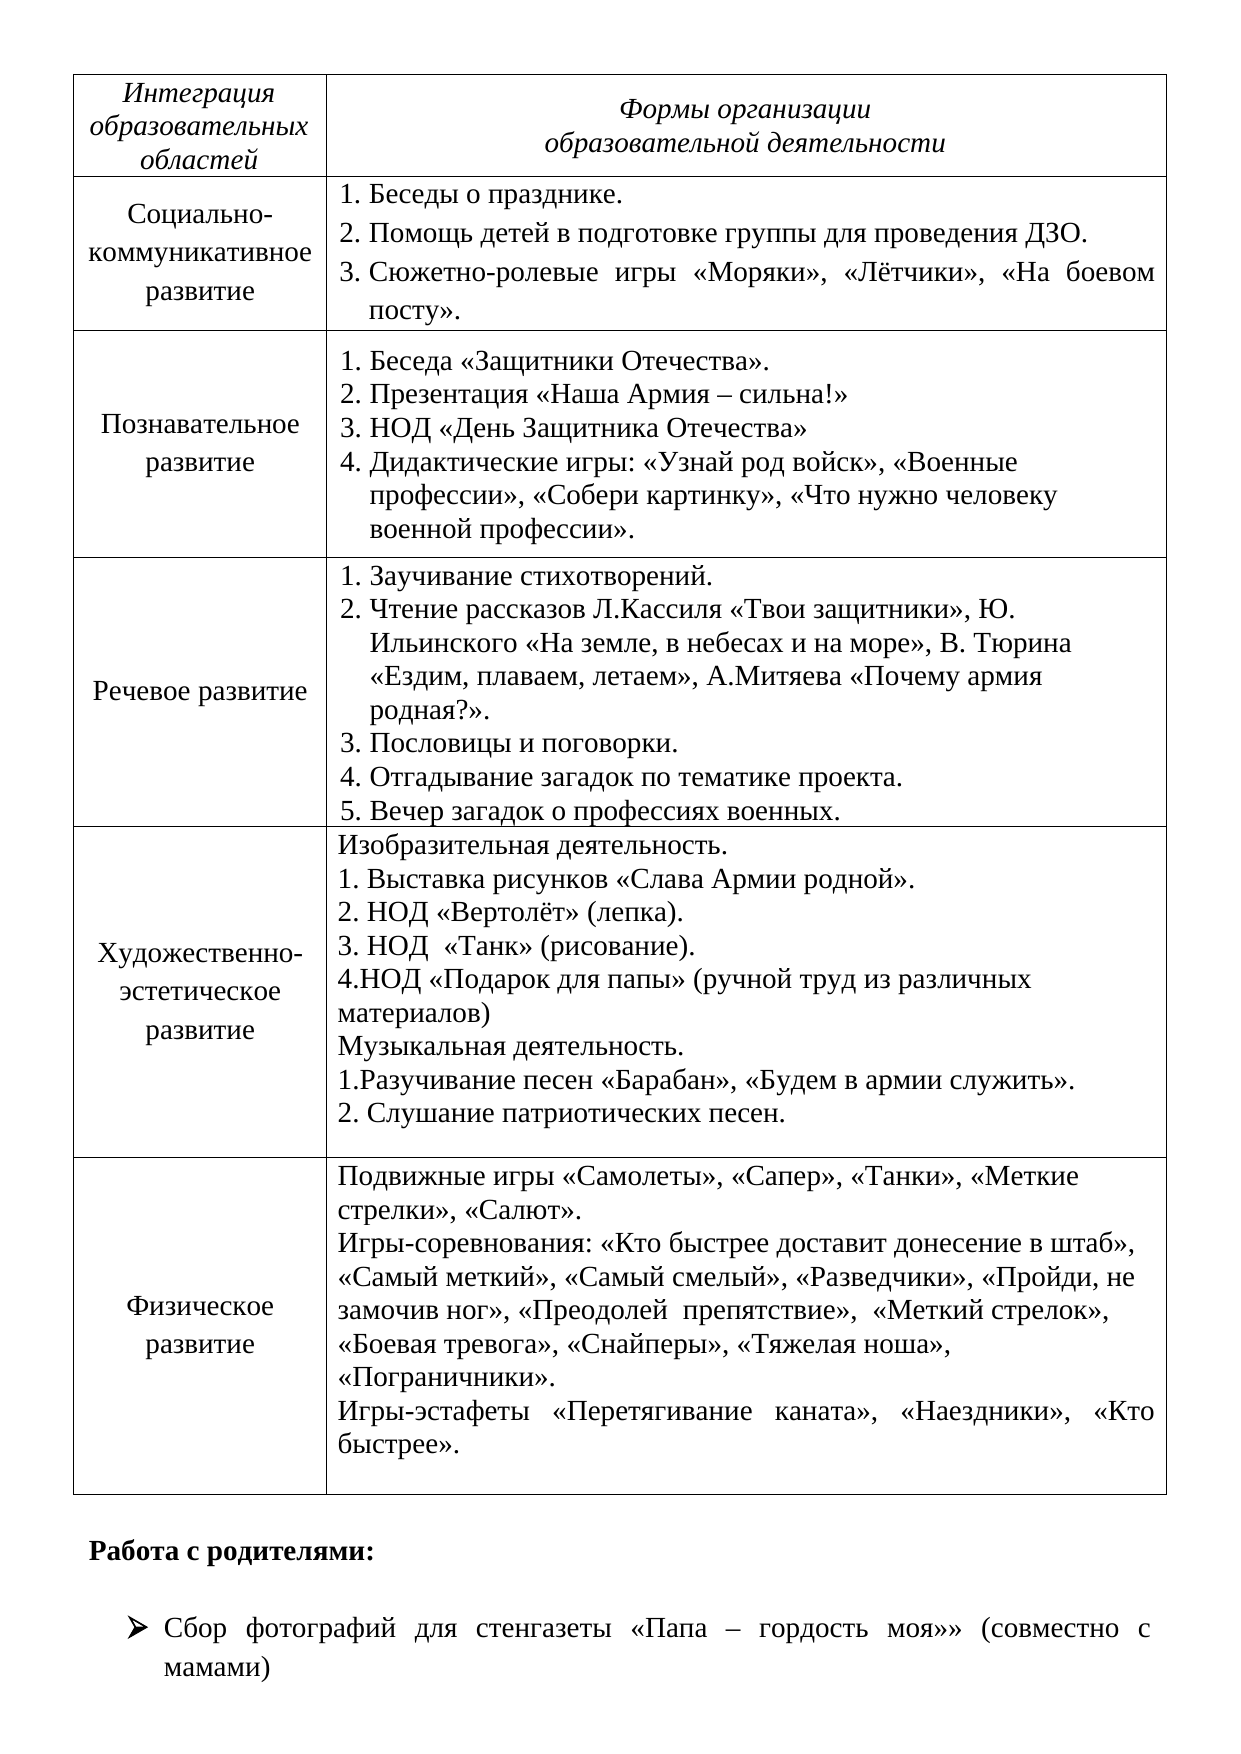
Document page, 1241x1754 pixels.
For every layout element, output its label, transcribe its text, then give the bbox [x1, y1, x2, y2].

table_cell Подвижные игры «Самолеты», «Сапер», «Танки», «Меткие стрелки», «Салют». Игры-соревнования: «Кто быстрее доставит донесение в штаб», «Самый меткий», «Самый смелый», «Разведчики», «Пройди, не замочив ног», «Преодолей препятствие», «Меткий стрелок», «Боевая тревога», «Снайперы», «Тяжелая ноша», «Пограничники». Игры-эстафеты «Перетягивание каната», «Наездники», «Кто быстрее». [327, 1158, 1166, 1494]
table_cell Социально-коммуникативное развитие [74, 177, 326, 329]
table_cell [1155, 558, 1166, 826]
table_cell Познавательное развитие [74, 331, 326, 557]
table_cell Беседы о празднике. Помощь детей в подготовке группы для проведения ДЗО. Сюжетно-ролевые игры «Моряки», «Лётчики», «На боевом посту». [327, 177, 1166, 329]
table_cell Беседа «Защитники Отечества». Презентация «Наша Армия – сильна!» НОД «День Защитника Отечества» Дидактические игры: «Узнай род войск», «Военные профессии», «Собери картинку», «Что нужно человеку военной профессии». [327, 331, 1166, 557]
table_cell Художественно-эстетическое развитие [74, 827, 326, 1157]
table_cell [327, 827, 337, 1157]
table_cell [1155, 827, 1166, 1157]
table_cell Речевое развитие [74, 558, 326, 826]
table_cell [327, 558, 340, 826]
table_header Интеграция образовательных областей [74, 75, 326, 176]
table_cell Физическое развитие [74, 1158, 326, 1494]
text Работа с родителями: [89, 1533, 1152, 1567]
list Сбор фотографий для стенгазеты «Папа – гордость моя»» (совместно с мамами) [126, 1610, 1152, 1682]
table_header Формы организации образовательной деятельности [327, 75, 1166, 176]
